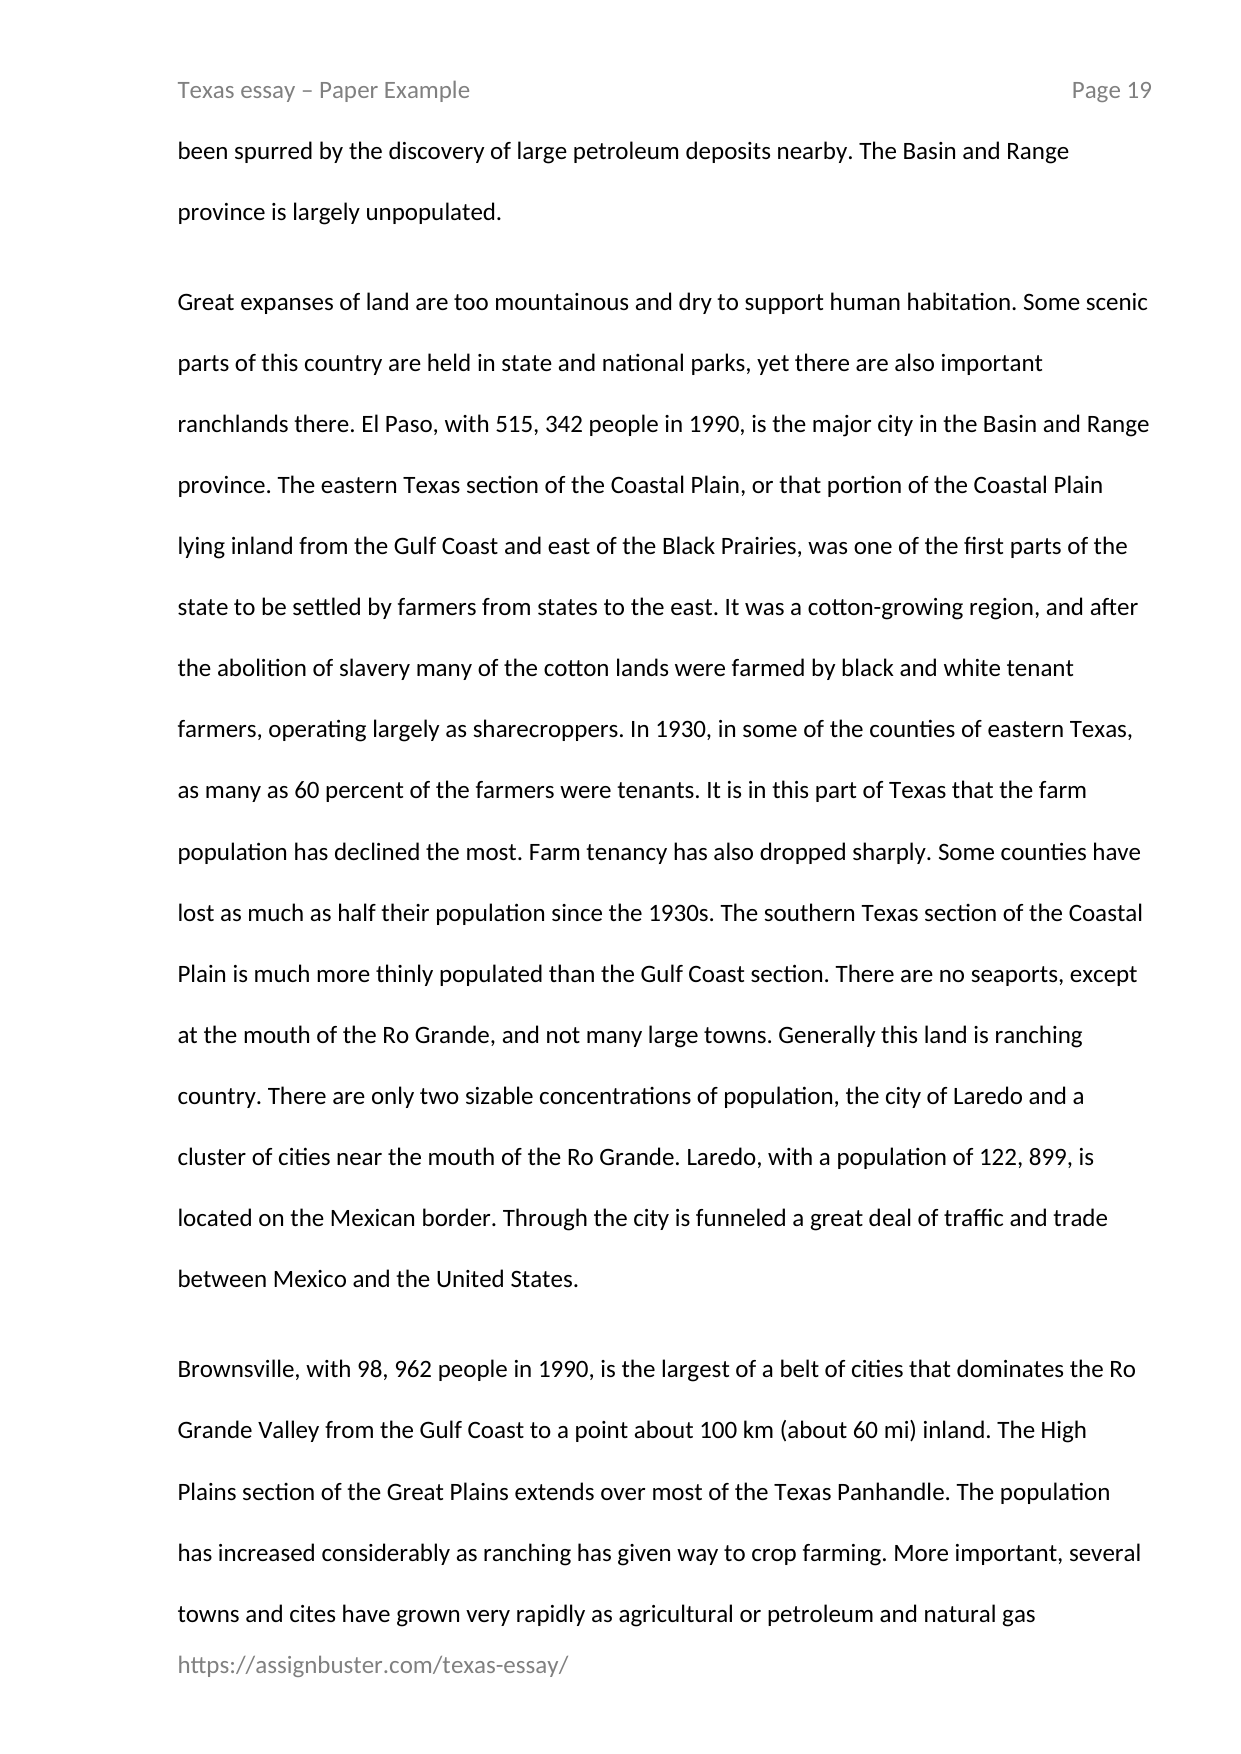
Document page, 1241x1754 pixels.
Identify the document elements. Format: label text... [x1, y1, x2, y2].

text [177, 1353, 1152, 1628]
text Great expanses of land are too mountainous and dry to support human habitation. Some scenic parts of this country are held in state and national parks, yet there are also important ranchlands there. El Paso, with 515, 342 people in 1990, is the major city in the Basin and Range province. The eastern Texas section of the Coastal Plain, or that portion of the Coastal Plain lying inland from the Gulf Coast and east of the Black Prairies, was one of the first parts of the state to be settled by farmers from states to the east. It was a cotton-growing region, and after the abolition of slavery many of the cotton lands were farmed by black and white tenant farmers, operating largely as sharecroppers. In 1930, in some of the counties of eastern Texas, as many as 60 percent of the farmers were tenants. It is in this part of Texas that the farm population has declined the most. Farm tenancy has also dropped sharply. Some counties have lost as much as half their population since the 1930s. The southern Texas section of the Coastal Plain is much more thinly populated than the Gulf Coast section. There are no seaports, except at the mouth of the Ro Grande, and not many large towns. Generally this land is ranching country. There are only two sizable concentrations of population, the city of Laredo and a cluster of cities near the mouth of the Ro Grande. Laredo, with a population of 122, 899, is located on the Mexican border. Through the city is funneled a great deal of traffic and trade between Mexico and the United States. [177, 286, 1152, 1293]
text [177, 135, 1152, 226]
